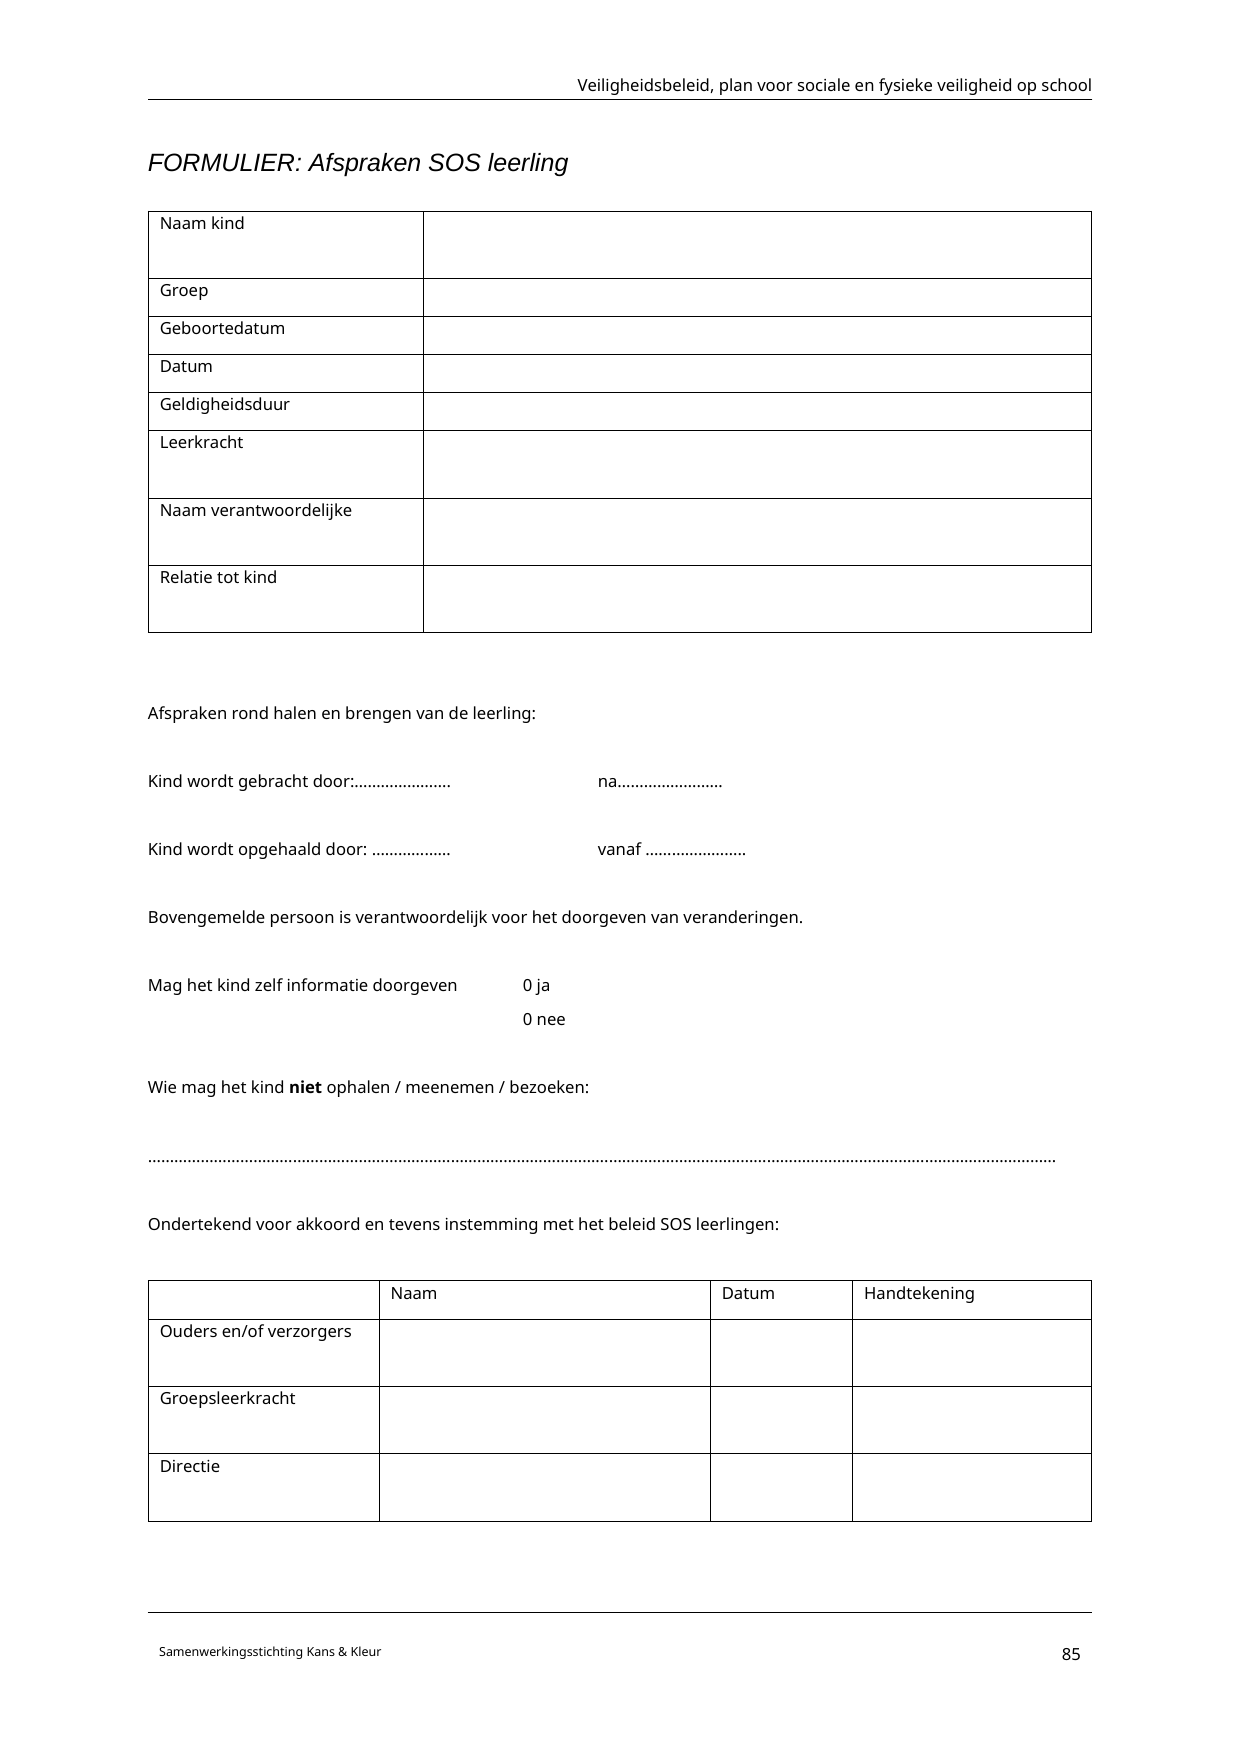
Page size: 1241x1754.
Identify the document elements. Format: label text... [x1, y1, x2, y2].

table_cell [424, 499, 1091, 565]
table_cell [424, 431, 1091, 497]
table_cell [424, 393, 1091, 430]
table_header [424, 212, 1091, 278]
table_cell [853, 1387, 1091, 1453]
table_cell [424, 355, 1091, 392]
text Afspraken rond halen en brengen van de leerling: [148, 701, 1092, 724]
table_cell [711, 1387, 852, 1453]
text FORMULIER: Afspraken SOS leerling [148, 148, 1092, 176]
table_cell Geboortedatum [149, 317, 423, 354]
table_header Handtekening [853, 1281, 1091, 1318]
text Mag het kind zelf informatie doorgeven 0 ja [148, 974, 1092, 997]
table_header Naam [380, 1281, 710, 1318]
table_cell [711, 1320, 852, 1386]
table_cell [380, 1320, 710, 1386]
table_cell [380, 1387, 710, 1453]
table_cell Geldigheidsduur [149, 393, 423, 430]
text Kind wordt opgehaald door: ……………… vanaf ………………….. [148, 838, 1092, 860]
text Kind wordt gebracht door:…………………. na…………………… [148, 769, 1092, 792]
table_cell [853, 1320, 1091, 1386]
table_header Naam kind [149, 212, 423, 278]
text ……………………………………………………………………………………………………………………………………………………………………………………… [148, 1144, 1092, 1167]
table_cell Directie [149, 1454, 379, 1521]
table_cell Groepsleerkracht [149, 1387, 379, 1453]
table_cell [424, 279, 1091, 316]
table_cell Ouders en/of verzorgers [149, 1320, 379, 1386]
table_cell Relatie tot kind [149, 566, 423, 632]
table_cell Groep [149, 279, 423, 316]
text Wie mag het kind niet ophalen / meenemen / bezoeken: [148, 1076, 1092, 1099]
table_cell [711, 1454, 852, 1521]
table_header [149, 1281, 379, 1318]
table_cell [424, 317, 1091, 354]
table_cell [424, 566, 1091, 632]
table_cell Naam verantwoordelijke [149, 499, 423, 565]
text Ondertekend voor akkoord en tevens instemming met het beleid SOS leerlingen: [148, 1212, 1092, 1235]
table_cell Datum [149, 355, 423, 392]
table_cell [380, 1454, 710, 1521]
table_cell Leerkracht [149, 431, 423, 497]
table_cell [853, 1454, 1091, 1521]
text Bovengemelde persoon is verantwoordelijk voor het doorgeven van veranderingen. [148, 906, 1092, 928]
text 0 nee [148, 1008, 1092, 1031]
table_header Datum [711, 1281, 852, 1318]
